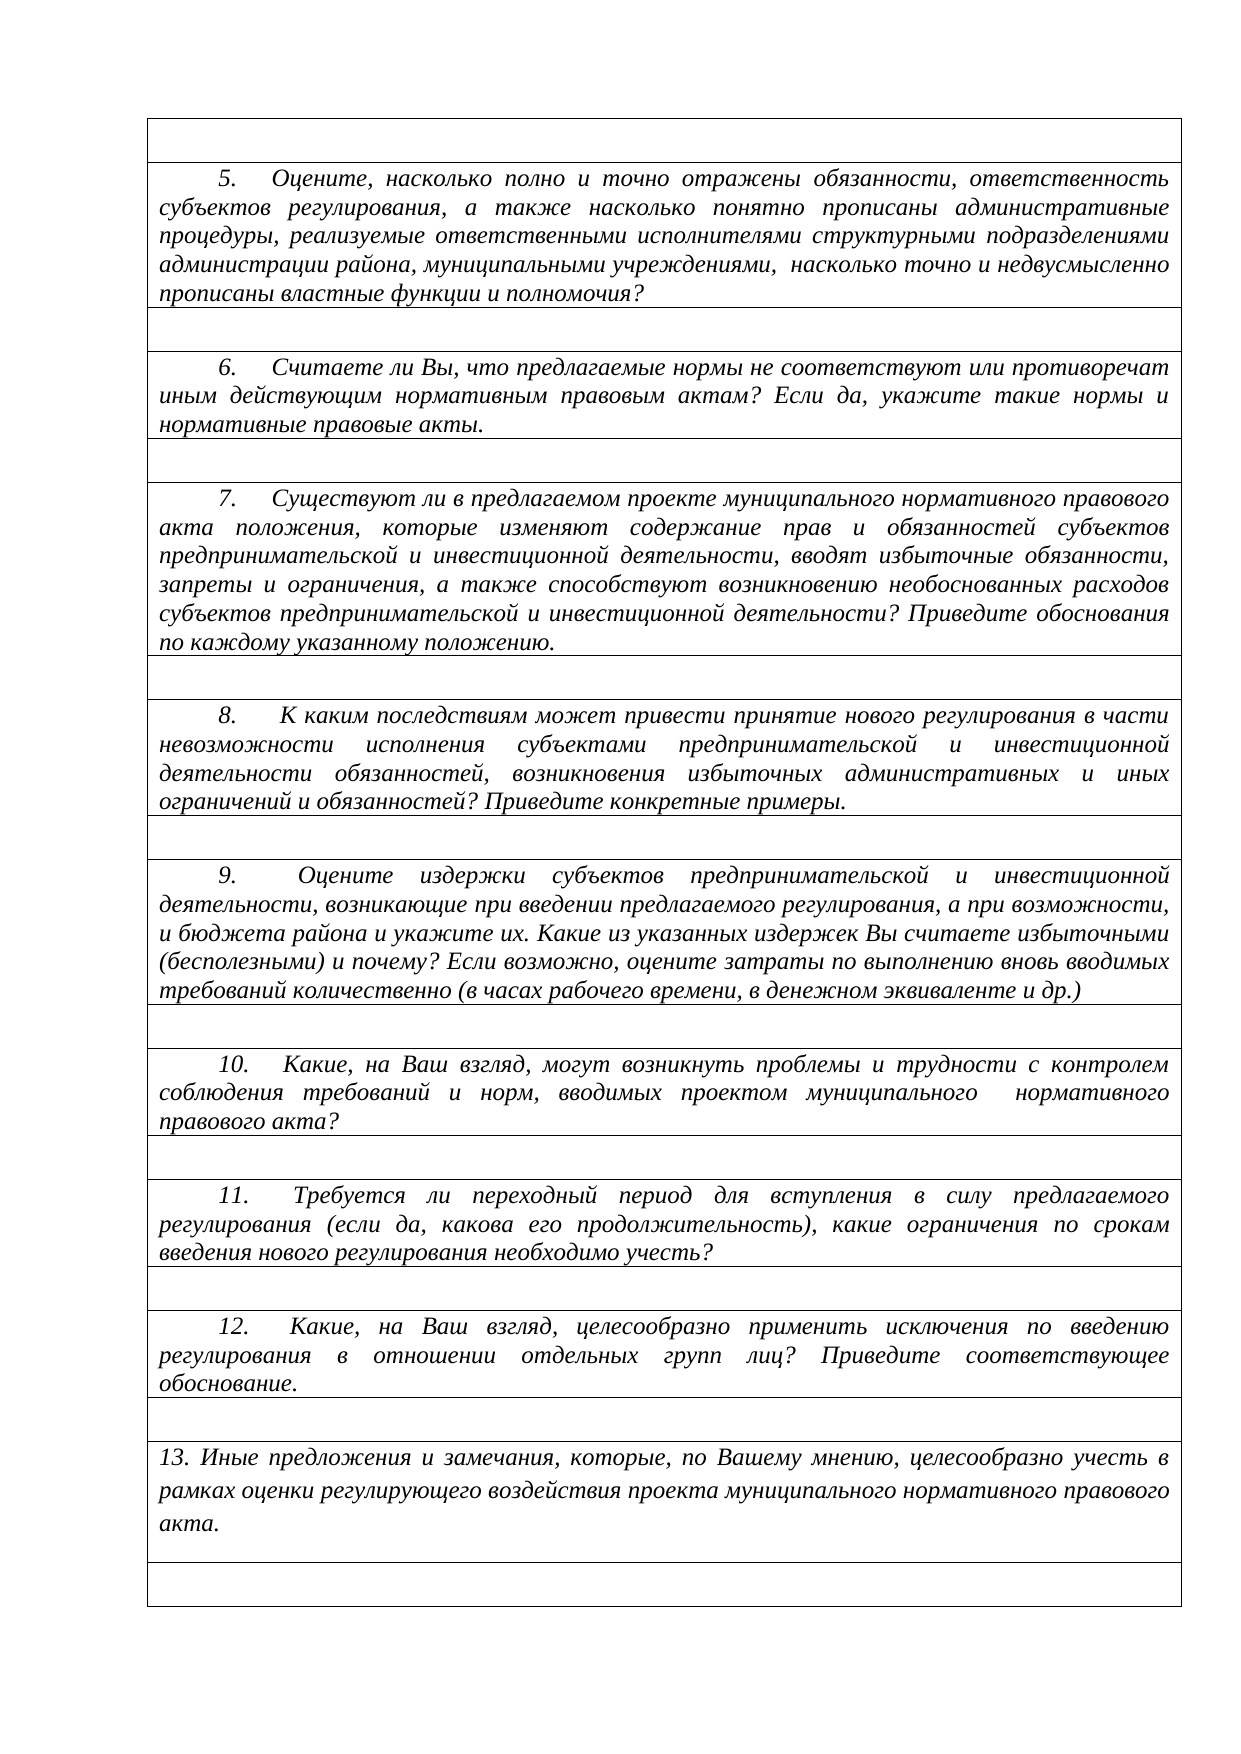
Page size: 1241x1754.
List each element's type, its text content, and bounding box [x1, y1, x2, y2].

table_cell Считаете ли Вы, что предлагаемые нормы не соответствуют или противоречат иным действующим нормативным правовым актам? Если да, укажите такие нормы и нормативные правовые акты. [148, 352, 1181, 438]
table_cell Оцените, насколько полно и точно отражены обязанности, ответственность субъектов регулирования, а также насколько понятно прописаны административные процедуры, реализуемые ответственными исполнителями структурными подразделениями администрации района, муниципальными учреждениями, насколько точно и недвусмысленно прописаны властные функции и полномочия? [148, 163, 1181, 307]
table_cell Какие, на Ваш взгляд, могут возникнуть проблемы и трудности с контролем соблюдения требований и норм, вводимых проектом муниципального нормативного правового акта? [148, 1049, 1181, 1135]
table_cell 13. Иные предложения и замечания, которые, по Вашему мнению, целесообразно учесть в рамках оценки регулирующего воздействия проекта муниципального нормативного правового акта. [148, 1442, 1181, 1562]
table_cell Существуют ли в предлагаемом проекте муниципального нормативного правового акта положения, которые изменяют содержание прав и обязанностей субъектов предпринимательской и инвестиционной деятельности, вводят избыточные обязанности, запреты и ограничения, а также способствуют возникновению необоснованных расходов субъектов предпринимательской и инвестиционной деятельности? Приведите обоснования по каждому указанному положению. [148, 483, 1181, 655]
table_cell [148, 1136, 1181, 1179]
table_cell [148, 1563, 1181, 1606]
table_cell [148, 1005, 1181, 1048]
table_cell [148, 656, 1181, 699]
table_cell Оцените издержки субъектов предпринимательской и инвестиционной деятельности, возникающие при введении предлагаемого регулирования, а при возможности, и бюджета района и укажите их. Какие из указанных издержек Вы считаете избыточными (бесполезными) и почему? Если возможно, оцените затраты по выполнению вновь вводимых требований количественно (в часах рабочего времени, в денежном эквиваленте и др.) [148, 860, 1181, 1004]
table_cell Требуется ли переходный период для вступления в силу предлагаемого регулирования (если да, какова его продолжительность), какие ограничения по срокам введения нового регулирования необходимо учесть? [148, 1180, 1181, 1266]
table_cell [148, 308, 1181, 351]
table_cell [148, 816, 1181, 859]
table_cell [148, 119, 1181, 162]
table_cell [148, 1398, 1181, 1441]
table_cell [148, 439, 1181, 482]
table_cell Какие, на Ваш взгляд, целесообразно применить исключения по введению регулирования в отношении отдельных групп лиц? Приведите соответствующее обоснование. [148, 1311, 1181, 1397]
table_cell К каким последствиям может привести принятие нового регулирования в части невозможности исполнения субъектами предпринимательской и инвестиционной деятельности обязанностей, возникновения избыточных административных и иных ограничений и обязанностей? Приведите конкретные примеры. [148, 700, 1181, 815]
table_cell [148, 1267, 1181, 1310]
